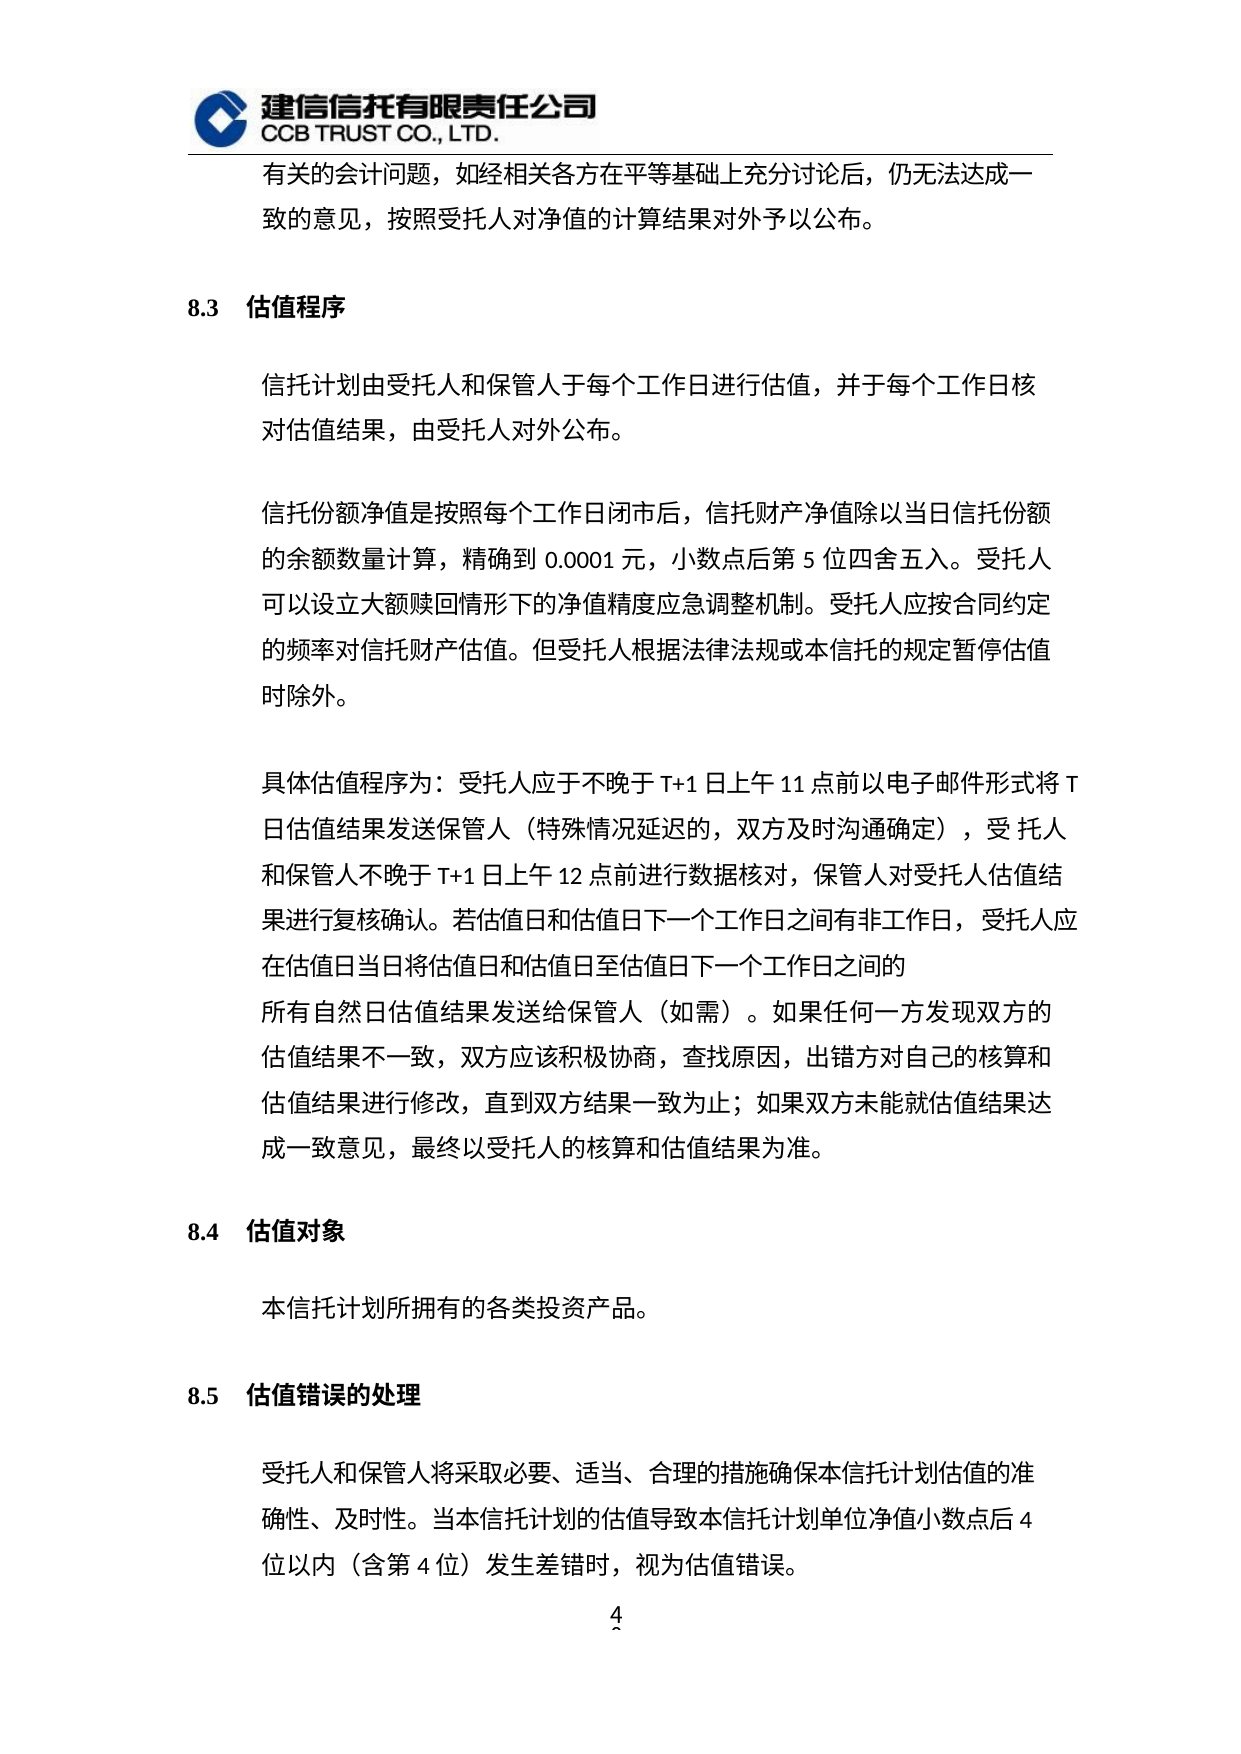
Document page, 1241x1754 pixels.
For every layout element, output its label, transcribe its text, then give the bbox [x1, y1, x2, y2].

subtitle 估值程序 [187, 287, 1138, 323]
text 信托份额净值是按照每个工作日闭市后，信托财产净值除以当日信托份额的余额数量计算，精确到 0.0001 元，小数点后第 5 位四舍五入。受托人可以设立大额赎回情形下的净值精度应急调整机制。受托人应按合同约定的频率对信托财产估值。但受托人根据法律法规或本信托的规定暂停估值时除外。 [261, 493, 1053, 712]
subtitle 估值错误的处理 [187, 1376, 1138, 1412]
text 具体估值程序为：受托人应于不晚于 T+1 日上午 11 点前以电子邮件形式将 T 日估值结果发送保管人（特殊情况延迟的，双方及时沟通确定），受 托人和保管人不晚于 T+1 日上午 12 点前进行数据核对，保管人对受托人估值结果进行复核确认。若估值日和估值日下一个工作日之间有非工作日， 受托人应在估值日当日将估值日和估值日至估值日下一个工作日之间的 [261, 764, 1078, 983]
text 信托计划由受托人和保管人于每个工作日进行估值，并于每个工作日核对估值结果，由受托人对外公布。 [261, 365, 1061, 447]
text 所有自然日估值结果发送给保管人（如需）。如果任何一方发现双方的估值结果不一致，双方应该积极协商，查找原因，出错方对自己的核算和估值结果进行修改，直到双方结果一致为止；如果双方未能就估值结果达成一致意见，最终以受托人的核算和估值结果为准。 [261, 992, 1053, 1165]
text 位以内（含第 4 位）发生差错时，视为估值错误。发生估值错误的情形应按照以下约定处理： [261, 1545, 818, 1582]
picture [190, 88, 600, 152]
text 本信托计划所拥有的各类投资产品。 [261, 1289, 1138, 1325]
text 受托人和保管人将采取必要、适当、合理的措施确保本信托计划估值的准确性、及时性。当本信托计划的估值导致本信托计划单位净值小数点后 4 [261, 1454, 1053, 1536]
text 有关的会计问题，如经相关各方在平等基础上充分讨论后，仍无法达成一致的意见，按照受托人对净值的计算结果对外予以公布。 [262, 154, 1053, 236]
subtitle 估值对象 [187, 1211, 1138, 1247]
